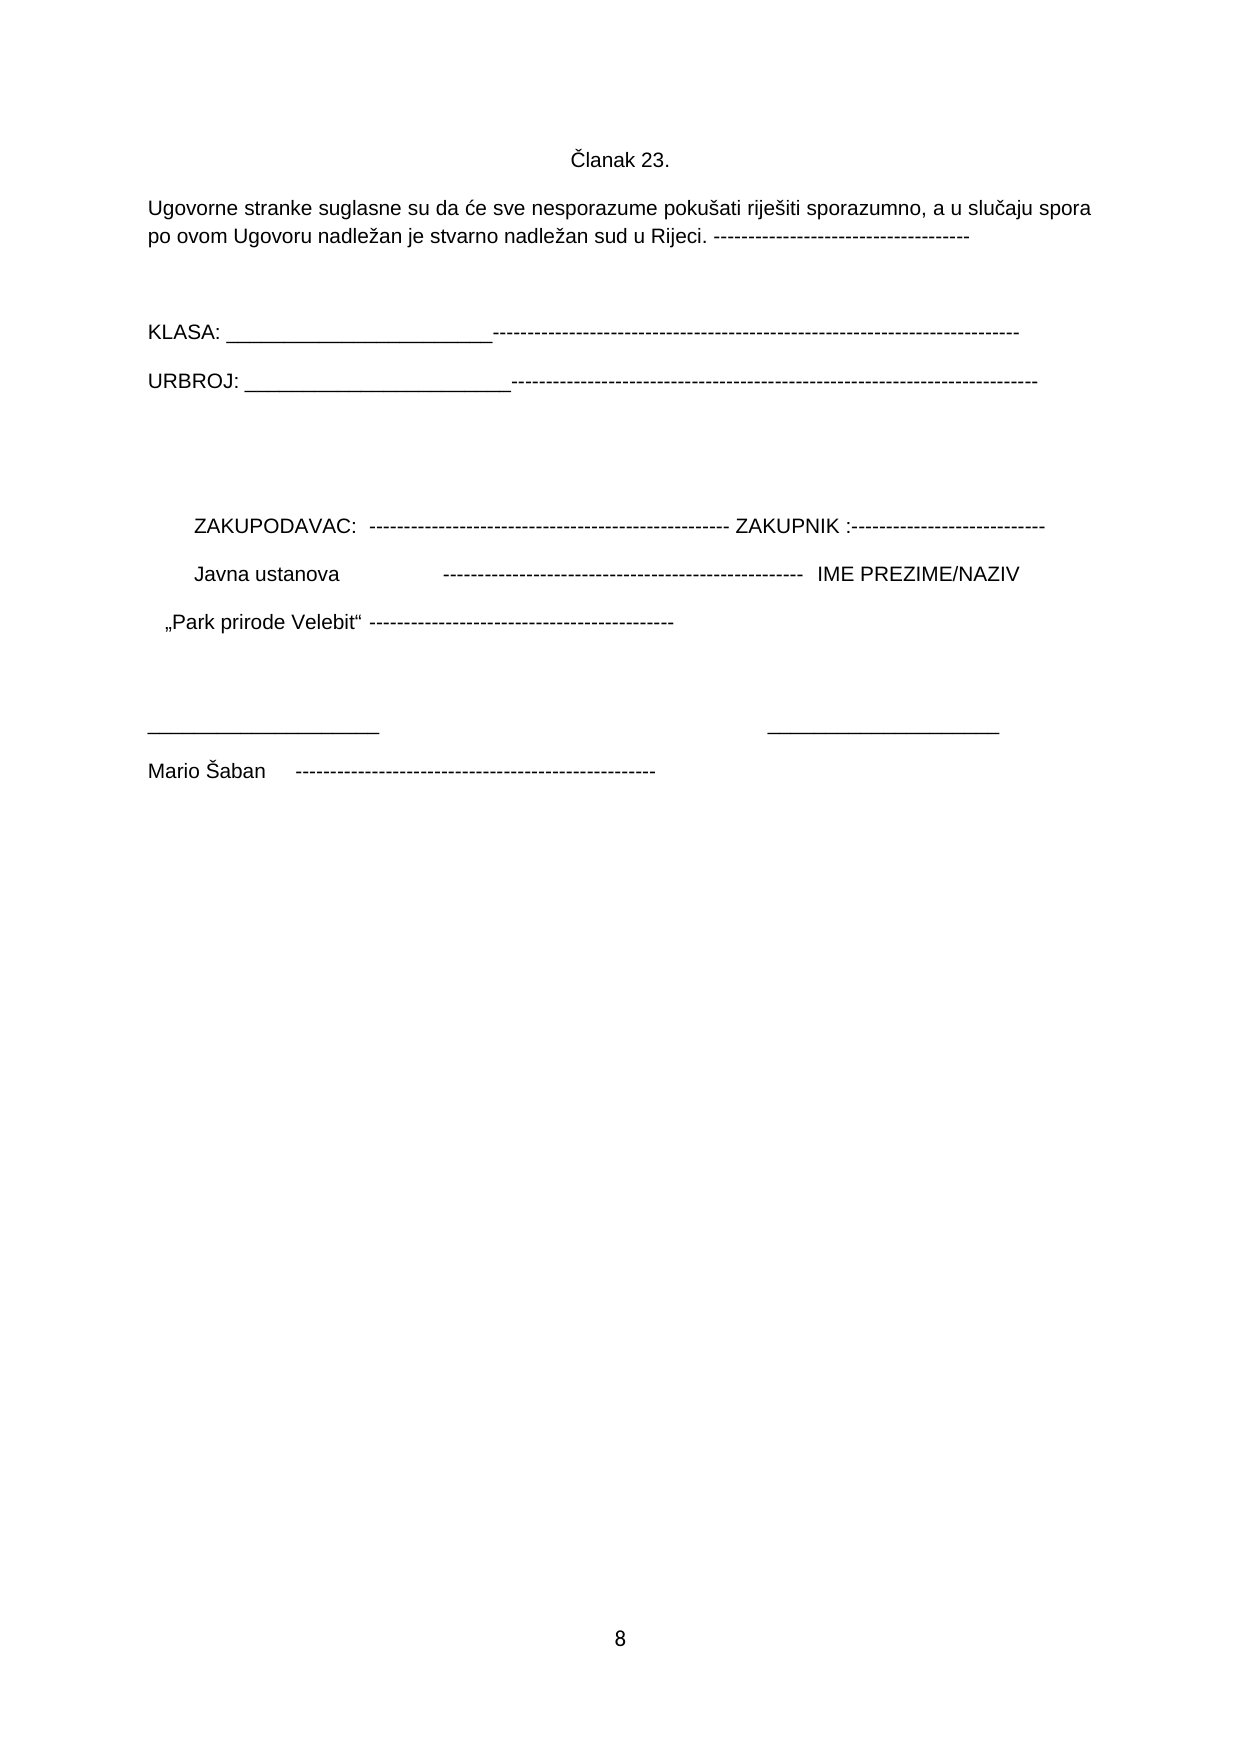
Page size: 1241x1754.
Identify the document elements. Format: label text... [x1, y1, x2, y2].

text Mario Šaban ---------------------------------------------------- [148, 759, 1093, 783]
text „Park prirode Velebit“ -------------------------------------------- [148, 610, 1093, 634]
text URBROJ: _______________________---------------------------------------------------------------------------- [148, 368, 1093, 392]
text Ugovorne stranke suglasne su da će sve nesporazume pokušati riješiti sporazumno, a u slučaju spora po ovom Ugovoru nadležan je stvarno nadležan sud u Rijeci. ------------------------------------- [148, 196, 1093, 247]
text ____________________ ____________________ [148, 711, 1093, 735]
text Članak 23. [148, 148, 1093, 172]
text Javna ustanova ---------------------------------------------------- IME PREZIME/NAZIV [148, 562, 1093, 586]
text ZAKUPODAVAC: ---------------------------------------------------- ZAKUPNIK :---------------------------- [148, 513, 1093, 537]
text KLASA: _______________________---------------------------------------------------------------------------- [148, 320, 1093, 344]
